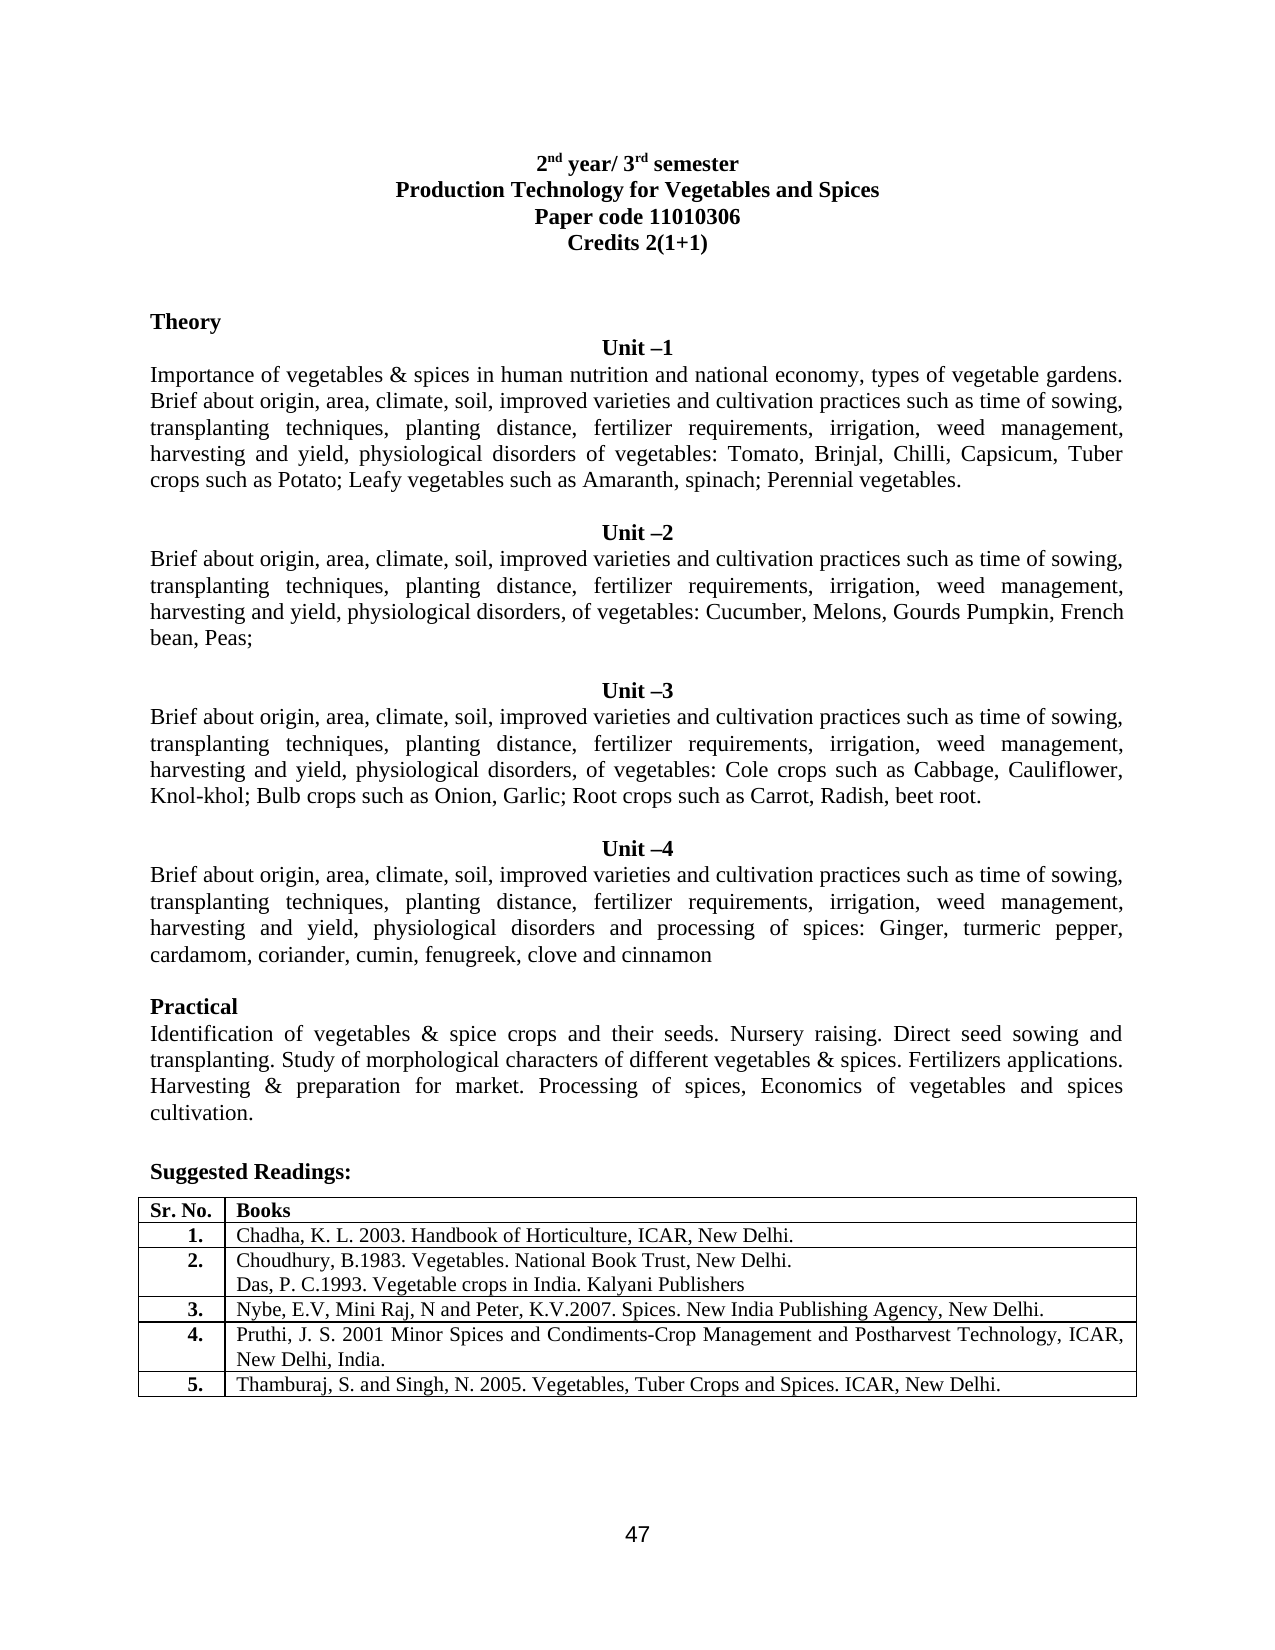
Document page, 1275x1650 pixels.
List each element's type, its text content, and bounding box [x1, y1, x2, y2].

text Practical [150, 993, 1125, 1020]
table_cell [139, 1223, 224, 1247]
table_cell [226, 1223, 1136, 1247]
text Brief about origin, area, climate, soil, improved varieties and cultivation practices such as time of sowing, transplanting techniques, planting distance, fertilizer requirements, irrigation, weed management, harvesting and yield, physiological disorders and processing of spices: Ginger, turmeric pepper, cardamom, coriander, cumin, fenugreek, clove and cinnamon [150, 862, 1125, 967]
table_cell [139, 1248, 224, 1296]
text Unit –1 [150, 334, 1125, 361]
text Unit –2 [150, 519, 1125, 545]
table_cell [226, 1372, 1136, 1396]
text Unit –3 [150, 677, 1125, 703]
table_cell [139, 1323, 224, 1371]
text Paper code 11010306 [150, 203, 1125, 229]
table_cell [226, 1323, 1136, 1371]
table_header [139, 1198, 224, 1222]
text Theory [150, 308, 1125, 334]
text Credits 2(1+1) [150, 229, 1125, 255]
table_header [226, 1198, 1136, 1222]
text 2nd year/ 3rd semester [150, 150, 1125, 176]
text Brief about origin, area, climate, soil, improved varieties and cultivation practices such as time of sowing, transplanting techniques, planting distance, fertilizer requirements, irrigation, weed management, harvesting and yield, physiological disorders, of vegetables: Cole crops such as Cabbage, Cauliflower, Knol-khol; Bulb crops such as Onion, Garlic; Root crops such as Carrot, Radish, beet root. [150, 703, 1125, 809]
text Production Technology for Vegetables and Spices [150, 176, 1125, 203]
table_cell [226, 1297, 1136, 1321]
text Identification of vegetables & spice crops and their seeds. Nursery raising. Direct seed sowing and transplanting. Study of morphological characters of different vegetables & spices. Fertilizers applications. Harvesting & preparation for market. Processing of spices, Economics of vegetables and spices cultivation. [150, 1020, 1125, 1125]
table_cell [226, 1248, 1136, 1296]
text Brief about origin, area, climate, soil, improved varieties and cultivation practices such as time of sowing, transplanting techniques, planting distance, fertilizer requirements, irrigation, weed management, harvesting and yield, physiological disorders, of vegetables: Cucumber, Melons, Gourds Pumpkin, French bean, Peas; [150, 545, 1125, 651]
text Unit –4 [150, 835, 1125, 862]
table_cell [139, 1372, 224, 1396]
text Importance of vegetables & spices in human nutrition and national economy, types of vegetable gardens. Brief about origin, area, climate, soil, improved varieties and cultivation practices such as time of sowing, transplanting techniques, planting distance, fertilizer requirements, irrigation, weed management, harvesting and yield, physiological disorders of vegetables: Tomato, Brinjal, Chilli, Capsicum, Tuber crops such as Potato; Leafy vegetables such as Amaranth, spinach; Perennial vegetables. [150, 361, 1125, 493]
subtitle Suggested Readings: [150, 1158, 1024, 1184]
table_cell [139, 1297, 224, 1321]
